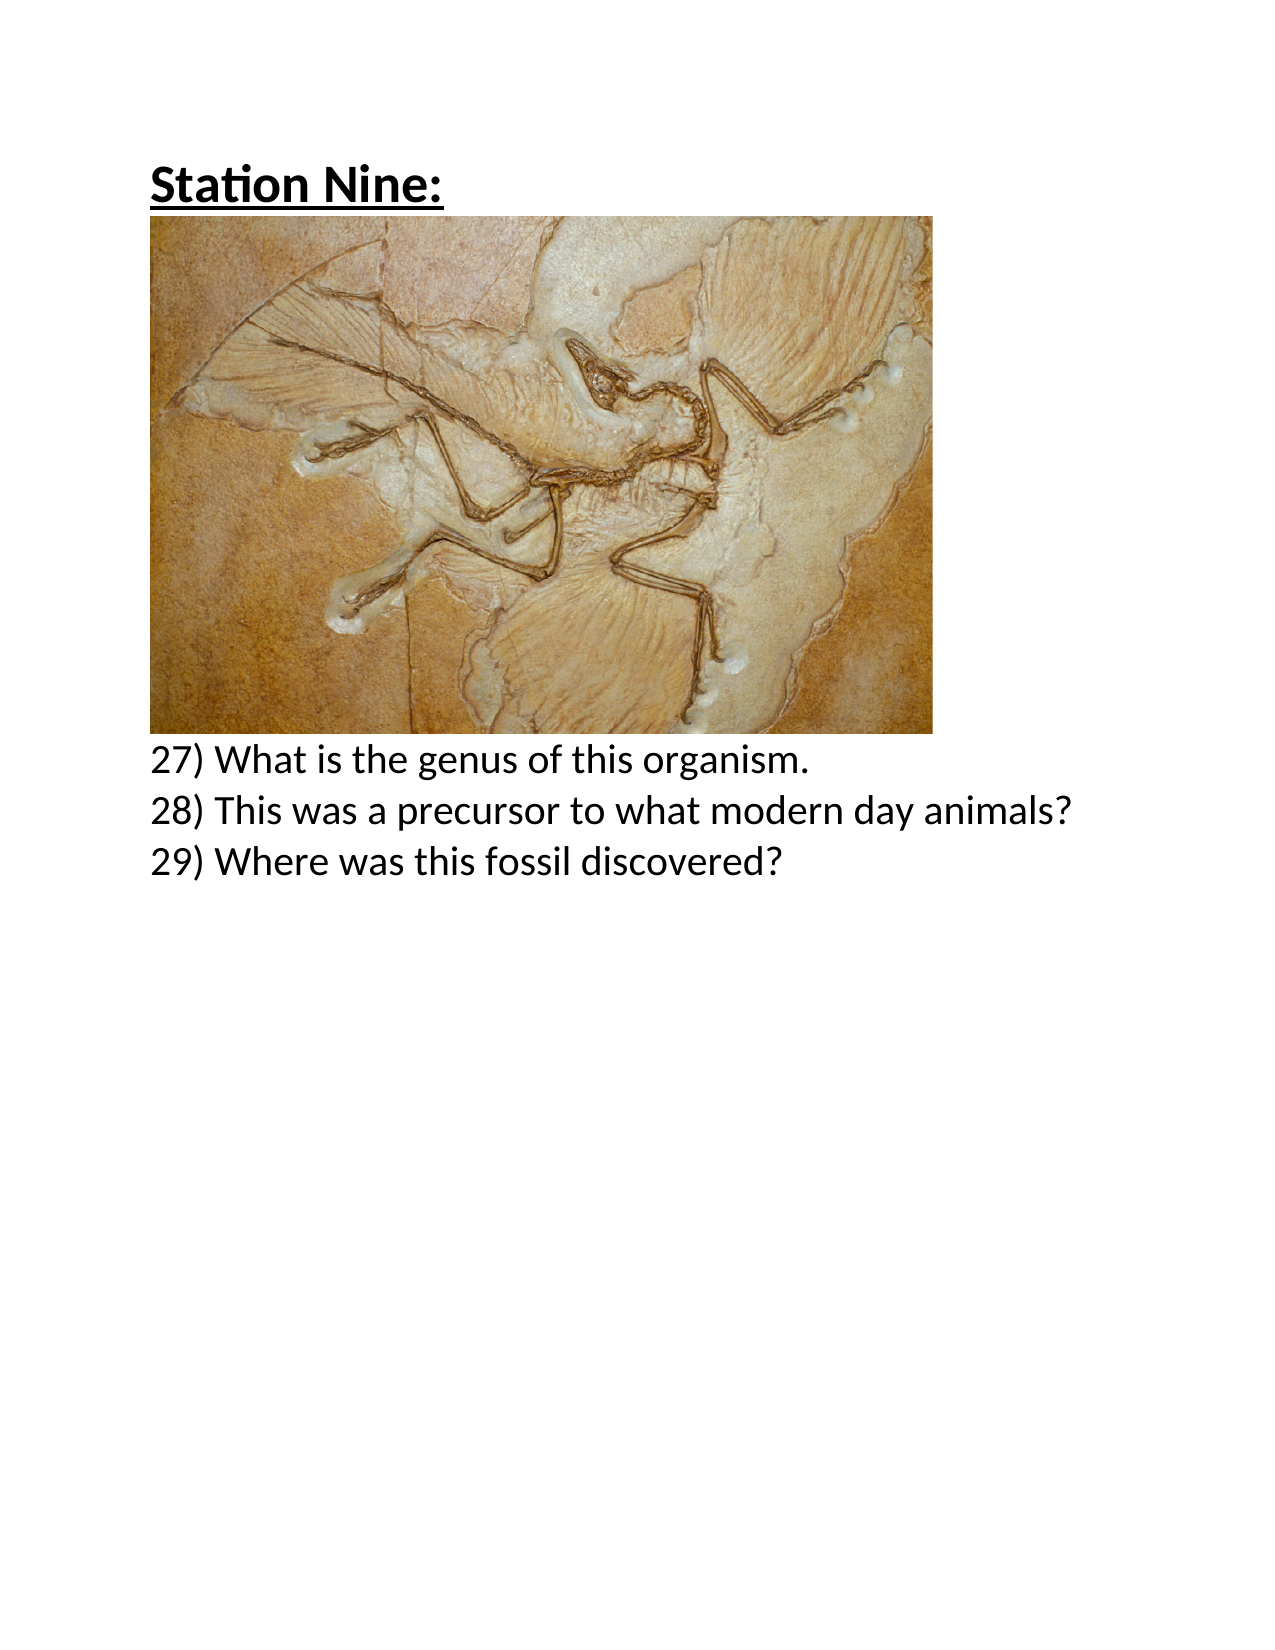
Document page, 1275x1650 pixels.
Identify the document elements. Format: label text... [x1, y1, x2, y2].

picture [150, 216, 933, 734]
text 28) This was a precursor to what modern day animals? [150, 784, 1125, 835]
text 27) What is the genus of this organism. [150, 733, 1125, 784]
text Station Nine: [150, 150, 1125, 216]
text 29) Where was this fossil discovered? [150, 835, 1125, 886]
